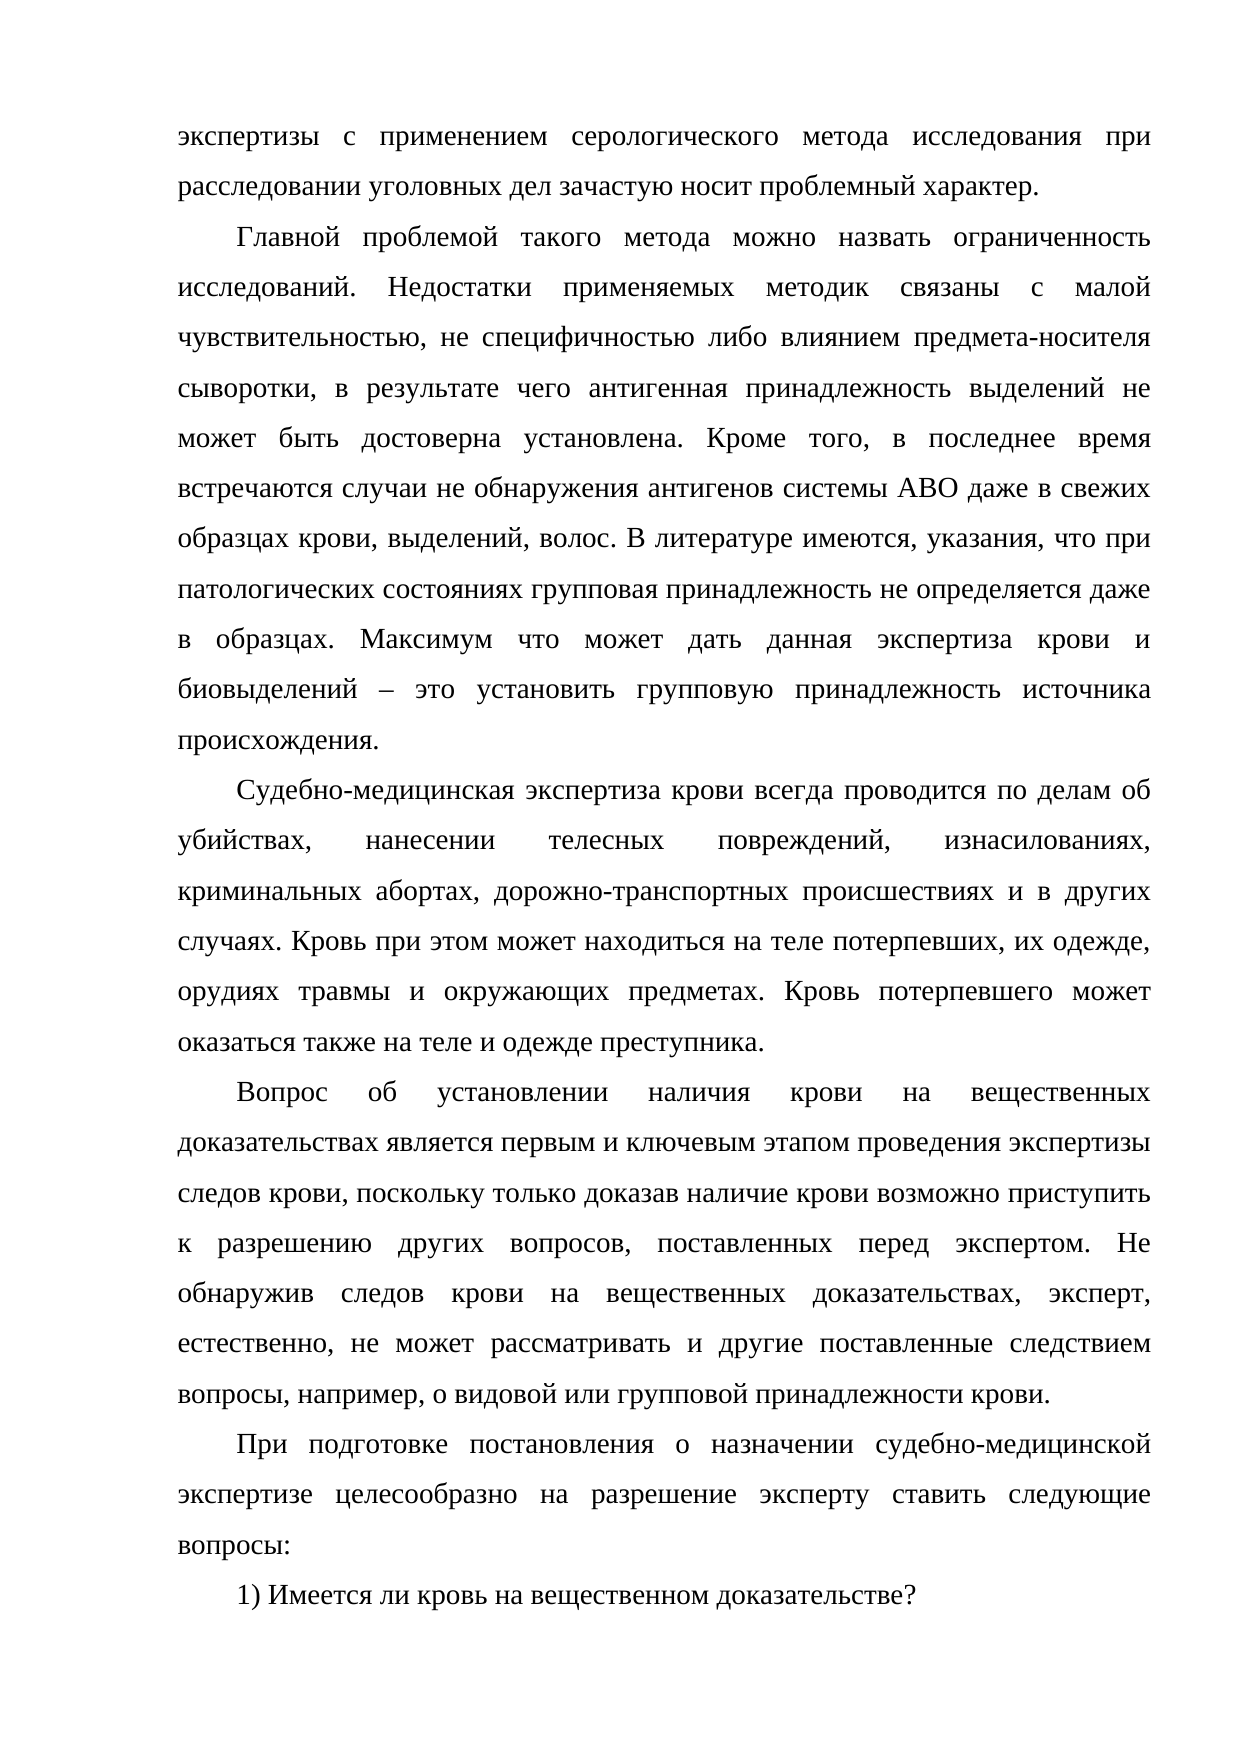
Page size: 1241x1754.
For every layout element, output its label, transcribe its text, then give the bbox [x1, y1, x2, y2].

text Судебно-медицинская экспертиза крови всегда проводится по делам об убийствах, нанесении телесных повреждений, изнасилованиях, криминальных абортах, дорожно-транспортных происшествиях и в других случаях. Кровь при этом может находиться на теле потерпевших, их одежде, орудиях травмы и окружающих предметах. Кровь потерпевшего может оказаться также на теле и одежде преступника. [177, 772, 1152, 1057]
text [177, 118, 1152, 202]
text При подготовке постановления о назначении судебно-медицинской экспертизе целесообразно на разрешение эксперту ставить следующие вопросы: [177, 1426, 1152, 1560]
text 1) Имеется ли кровь на вещественном доказательстве? [177, 1577, 1152, 1611]
text Вопрос об установлении наличия крови на вещественных доказательствах является первым и ключевым этапом проведения экспертизы следов крови, поскольку только доказав наличие крови возможно приступить к разрешению других вопросов, поставленных перед экспертом. Не обнаружив следов крови на вещественных доказательствах, эксперт, естественно, не может рассматривать и другие поставленные следствием вопросы, например, о видовой или групповой принадлежности крови. [177, 1074, 1152, 1409]
text Главной проблемой такого метода можно назвать ограниченность исследований. Недостатки применяемых методик связаны с малой чувствительностью, не специфичностью либо влиянием предмета-носителя сыворотки, в результате чего антигенная принадлежность выделений не может быть достоверна установлена. Кроме того, в последнее время встречаются случаи не обнаружения антигенов системы АВО даже в свежих образцах крови, выделений, волос. В литературе имеются, указания, что при патологических состояниях групповая принадлежность не определяется даже в образцах. Максимум что может дать данная экспертиза крови и биовыделений – это установить групповую принадлежность источника происхождения. [177, 219, 1152, 755]
